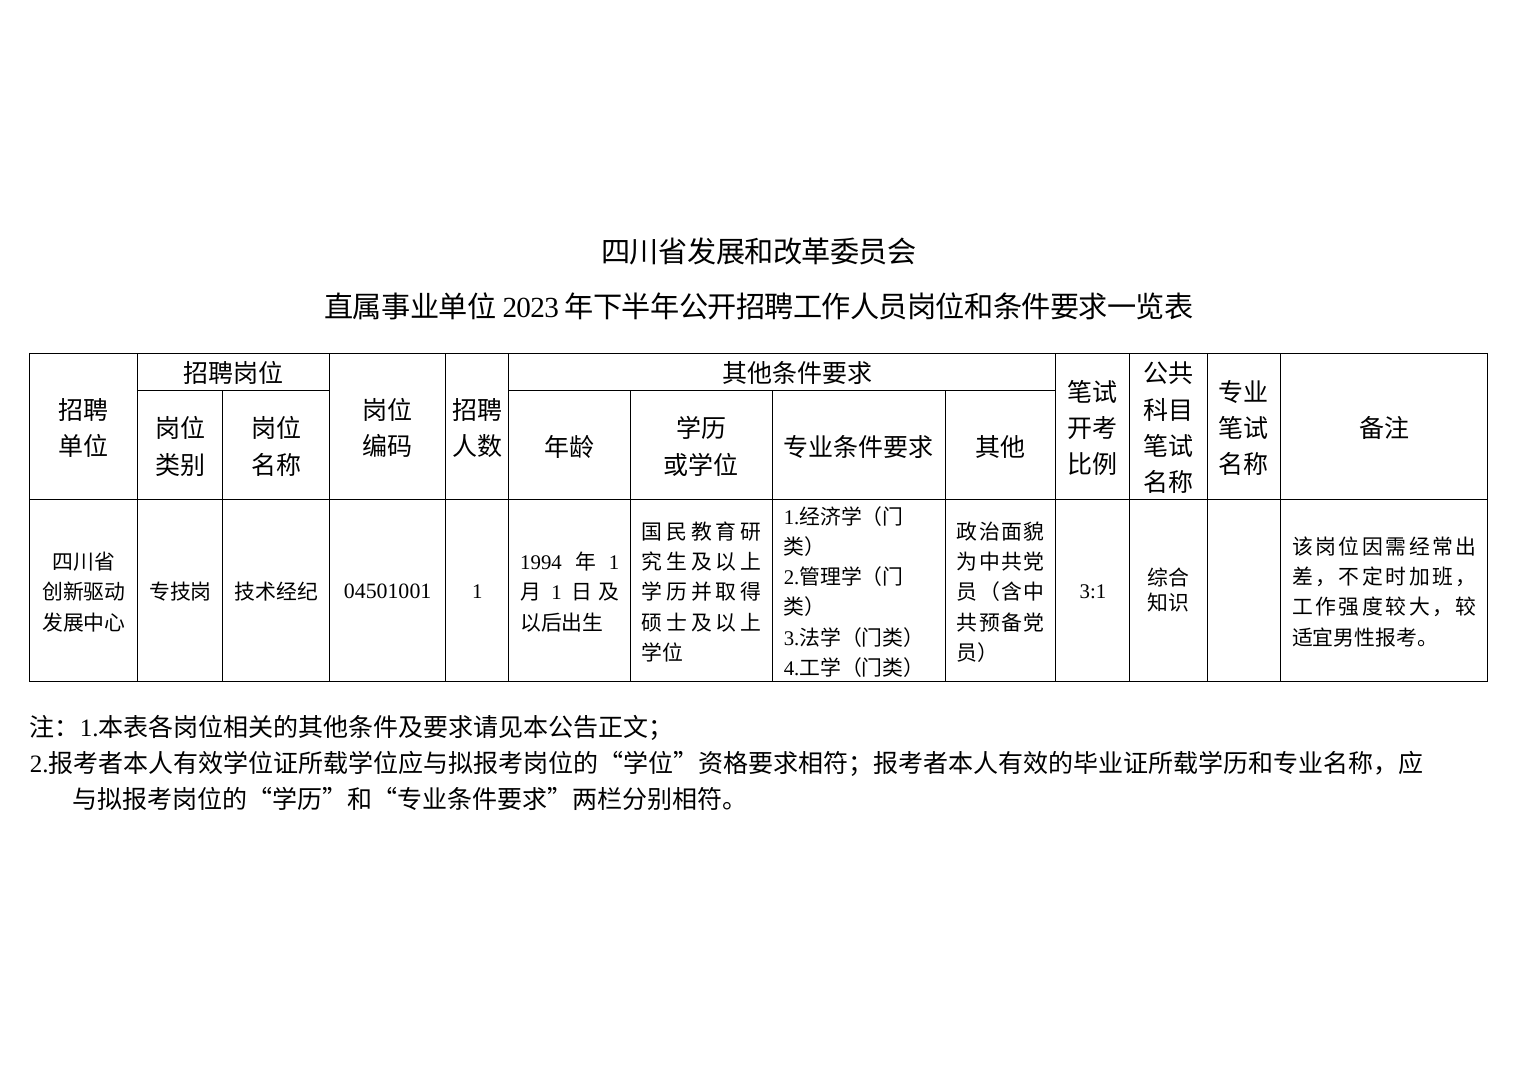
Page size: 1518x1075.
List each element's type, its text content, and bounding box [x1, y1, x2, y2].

text 直属事业单位2023年下半年公开招聘工作人员岗位和条件要求一览表 [29, 274, 1488, 328]
table_header 备注 [1281, 354, 1487, 499]
table_cell 四川省 创新驱动发展中心 [30, 500, 137, 681]
table_header 笔试 开考比例 [1056, 354, 1129, 499]
text 注：1.本表各岗位相关的其他条件及要求请见本公告正文； [29, 707, 1488, 743]
table_cell 04501001 [330, 500, 445, 681]
list 2.报考者本人有效学位证所载学位应与拟报考岗位的“学位”资格要求相符；报考者本人有效的毕业证所载学历和专业名称，应 [29, 743, 1488, 780]
table_cell 政治面貌为中共党员（含中共预备党员） [946, 500, 1055, 681]
table_cell [1208, 500, 1280, 681]
table_cell 专业条件要求 [773, 391, 945, 499]
table_cell 专技岗 [138, 500, 222, 681]
table_cell 年龄 [509, 391, 630, 499]
table_header 岗位 编码 [330, 354, 445, 499]
table_cell 3:1 [1056, 500, 1129, 681]
table_cell 1 [446, 500, 508, 681]
table_cell 1994年1月1日及以后出生 [509, 500, 630, 681]
table_header 招聘 单位 [30, 354, 137, 499]
table_header 招聘岗位 [138, 354, 329, 390]
table_cell 综合 知识 [1130, 500, 1207, 681]
table_cell 该岗位因需经常出差，不定时加班，工作强度较大，较适宜男性报考。 [1281, 500, 1487, 681]
text 四川省发展和改革委员会 [29, 219, 1488, 274]
table_cell 其他 [946, 391, 1055, 499]
list 与拟报考岗位的“学历”和“专业条件要求”两栏分别相符。 [29, 780, 1488, 816]
table_header 专业笔试名称 [1208, 354, 1280, 499]
table_cell 岗位 类别 [138, 391, 222, 499]
table_cell 岗位 名称 [223, 391, 329, 499]
table_cell 1.经济学（门类） 2.管理学（门类） 3.法学（门类） 4.工学（门类） [773, 500, 945, 681]
table_cell 学历 或学位 [631, 391, 772, 499]
table_header 其他条件要求 [509, 354, 1055, 390]
table_cell 国民教育研究生及以上学历并取得硕士及以上学位 [631, 500, 772, 681]
table_header 招聘人数 [446, 354, 508, 499]
table_header 公共科目笔试名称 [1130, 354, 1207, 499]
table_cell 技术经纪 [223, 500, 329, 681]
